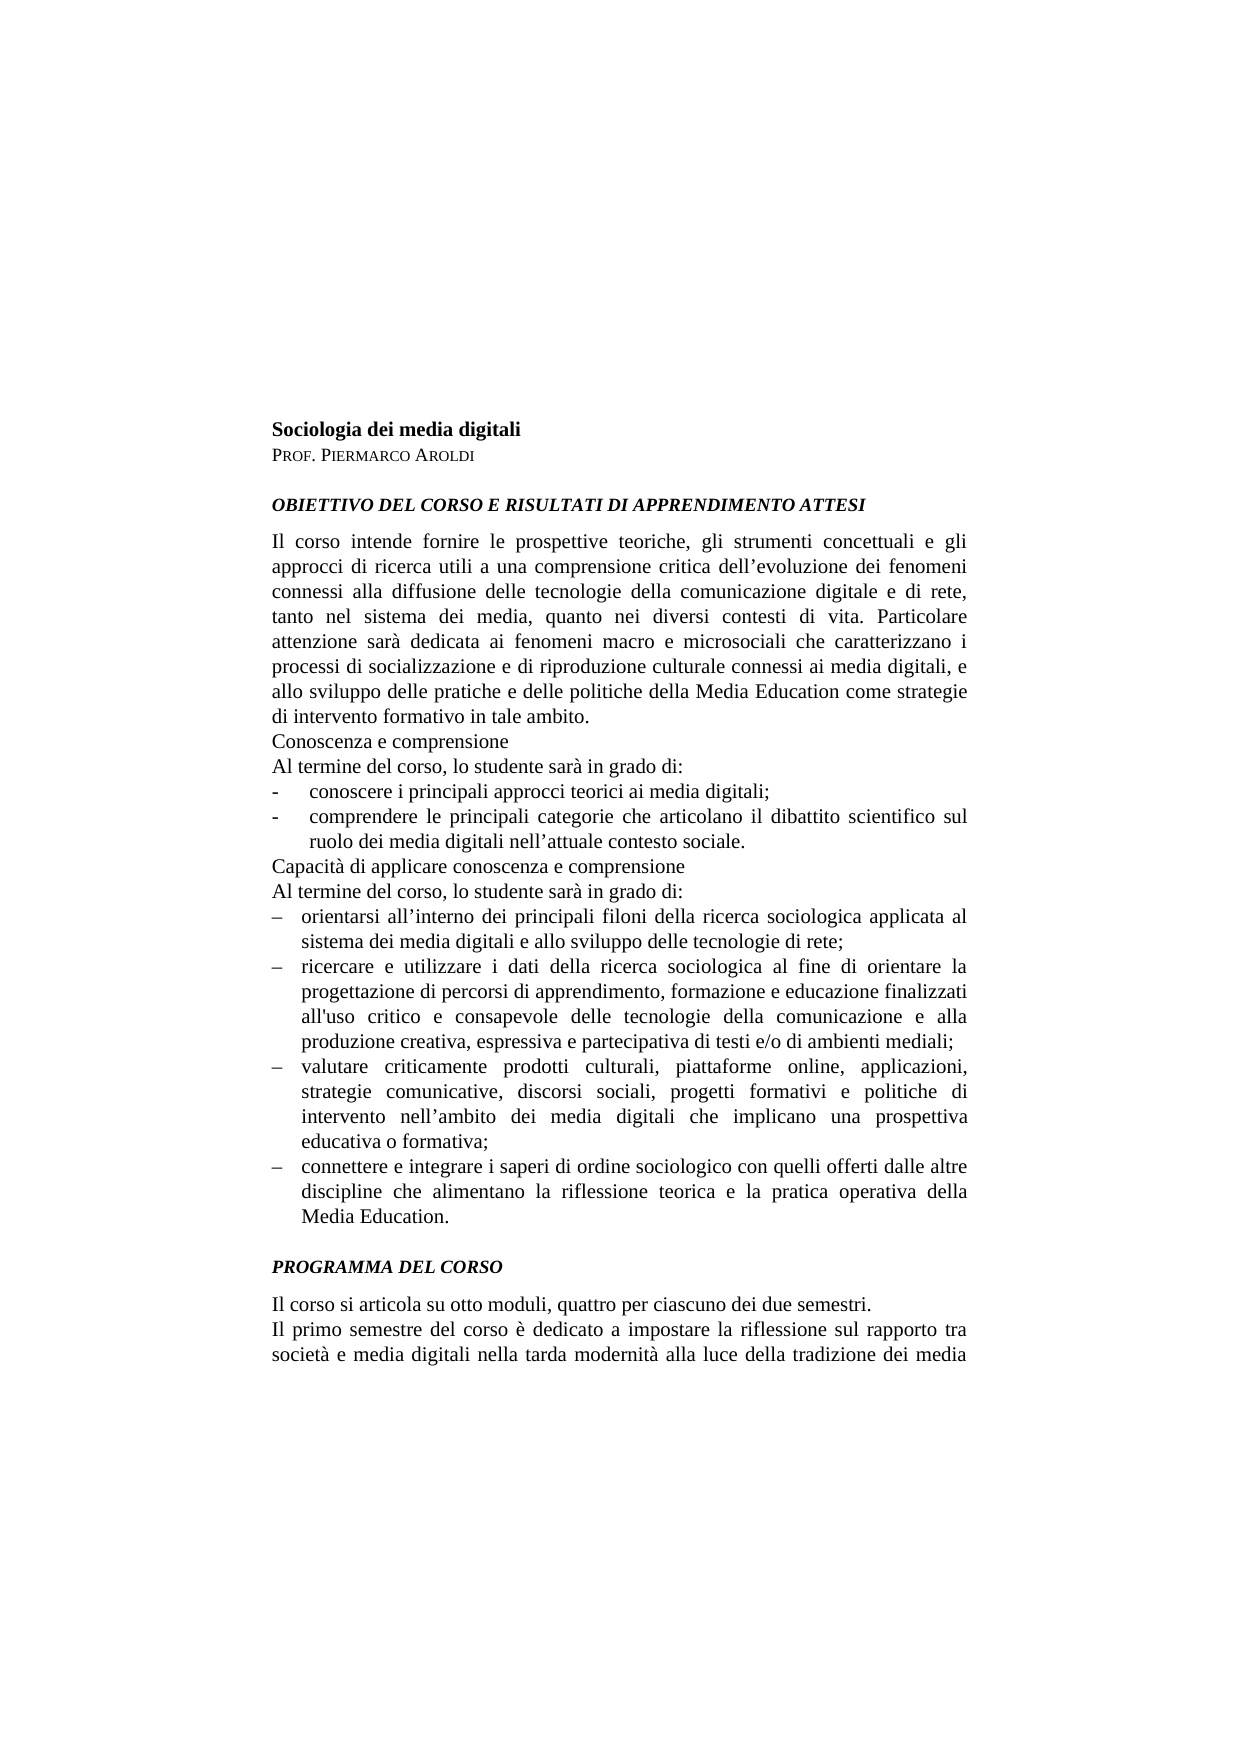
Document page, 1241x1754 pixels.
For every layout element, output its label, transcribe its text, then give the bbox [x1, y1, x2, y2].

text – orientarsi all’interno dei principali filoni della ricerca sociologica applicata al sistema dei media digitali e allo sviluppo delle tecnologie di rete; [272, 904, 968, 954]
text PROGRAMMA DEL CORSO [272, 1254, 968, 1279]
list comprendere le principali categorie che articolano il dibattito scientifico sul ruolo dei media digitali nell’attuale contesto sociale. [272, 804, 968, 854]
text Capacità di applicare conoscenza e comprensione [272, 854, 968, 879]
text Il corso si articola su otto moduli, quattro per ciascuno dei due semestri. [272, 1291, 968, 1316]
subtitle Sociologia dei media digitali [272, 416, 968, 441]
text OBIETTIVO DEL CORSO E RISULTATI DI APPRENDIMENTO ATTESI [272, 491, 968, 516]
text Al termine del corso, lo studente sarà in grado di: [272, 879, 968, 904]
text – valutare criticamente prodotti culturali, piattaforme online, applicazioni, strategie comunicative, discorsi sociali, progetti formativi e politiche di intervento nell’ambito dei media digitali che implicano una prospettiva educativa o formativa; [272, 1054, 968, 1154]
text Al termine del corso, lo studente sarà in grado di: [272, 754, 968, 779]
text Conoscenza e comprensione [272, 729, 968, 754]
text – ricercare e utilizzare i dati della ricerca sociologica al fine di orientare la progettazione di percorsi di apprendimento, formazione e educazione finalizzati all'uso critico e consapevole delle tecnologie della comunicazione e alla produzione creativa, espressiva e partecipativa di testi e/o di ambienti mediali; [272, 954, 968, 1054]
subtitle Prof. Piermarco Aroldi [272, 441, 968, 466]
text – connettere e integrare i saperi di ordine sociologico con quelli offerti dalle altre discipline che alimentano la riflessione teorica e la pratica operativa della Media Education. [272, 1154, 968, 1229]
text Il corso intende fornire le prospettive teoriche, gli strumenti concettuali e gli approcci di ricerca utili a una comprensione critica dell’evoluzione dei fenomeni connessi alla diffusione delle tecnologie della comunicazione digitale e di rete, tanto nel sistema dei media, quanto nei diversi contesti di vita. Particolare attenzione sarà dedicata ai fenomeni macro e microsociali che caratterizzano i processi di socializzazione e di riproduzione culturale connessi ai media digitali, e allo sviluppo delle pratiche e delle politiche della Media Education come strategie di intervento formativo in tale ambito. [272, 529, 968, 729]
list conoscere i principali approcci teorici ai media digitali; [272, 779, 968, 804]
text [272, 1316, 968, 1366]
